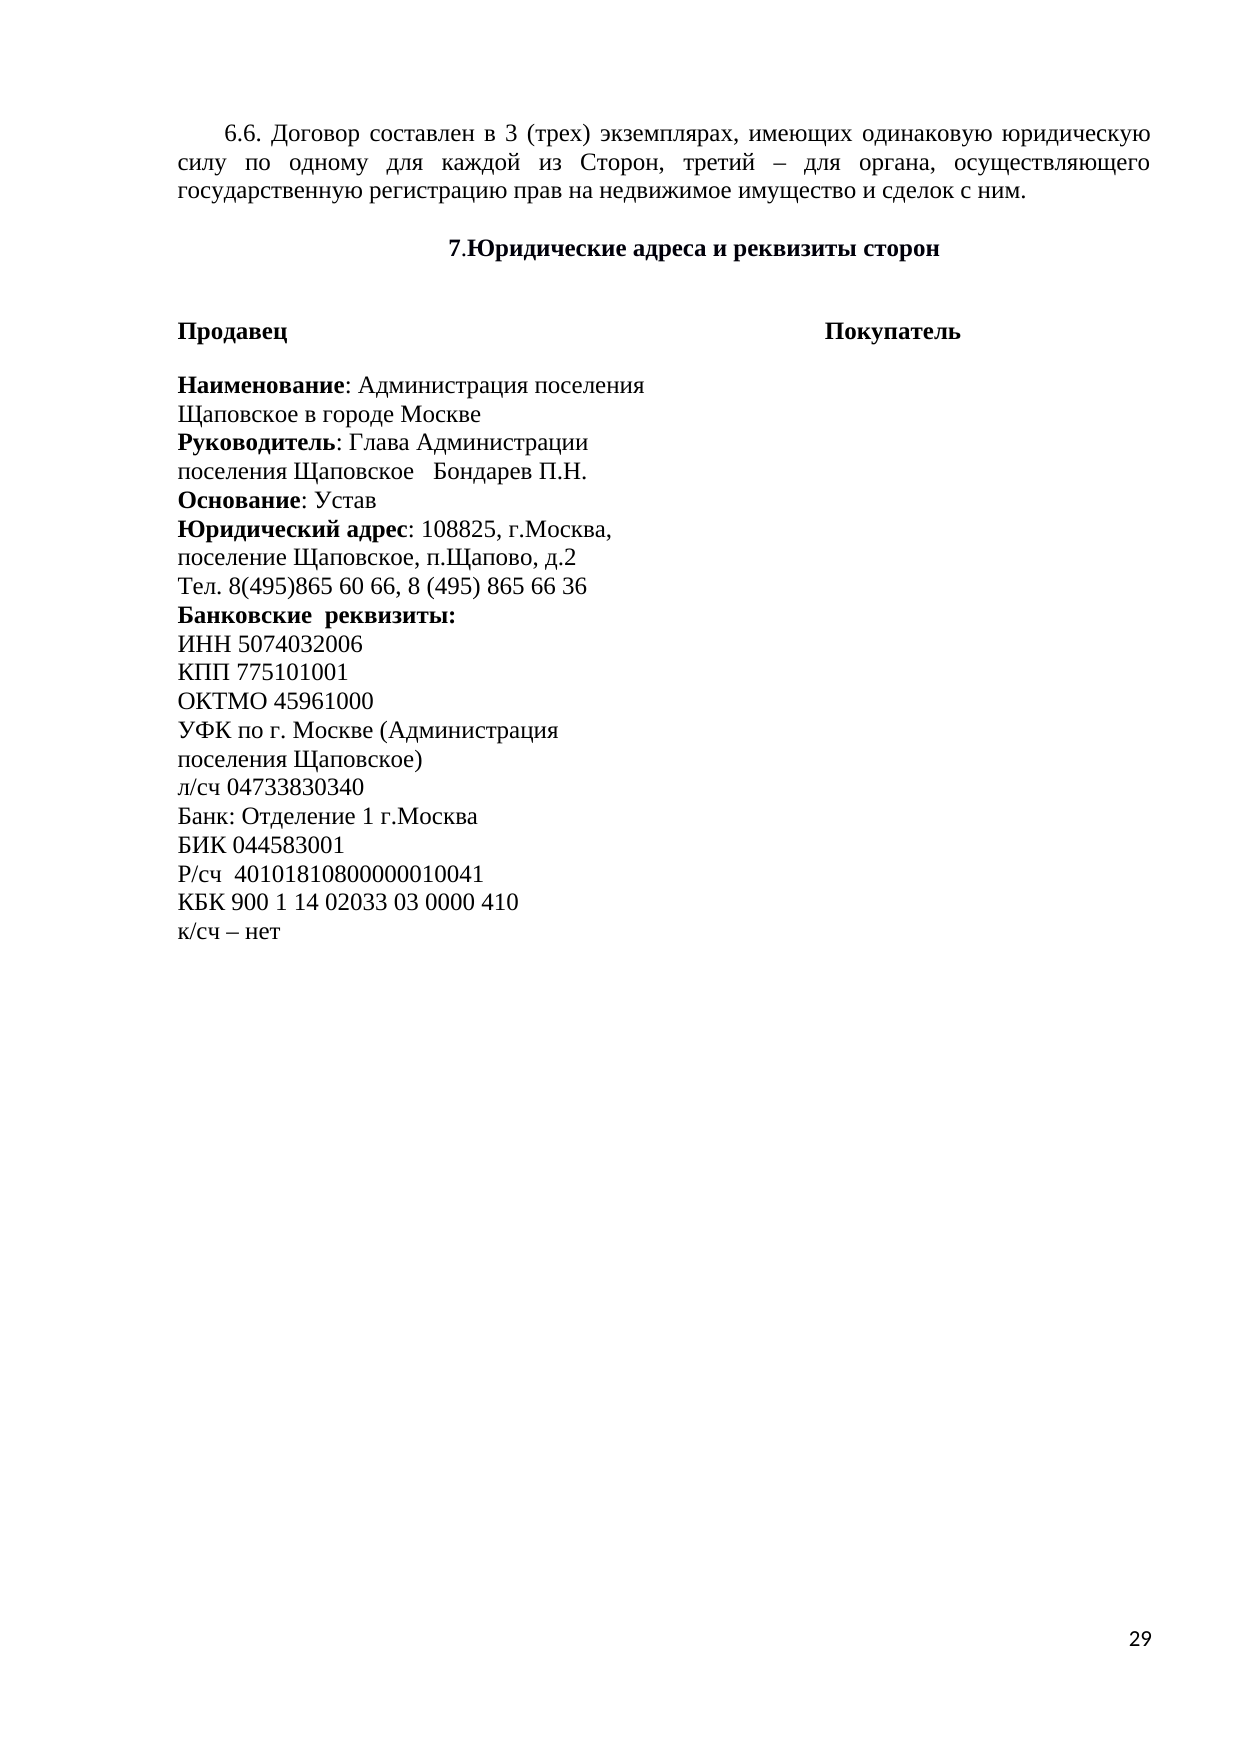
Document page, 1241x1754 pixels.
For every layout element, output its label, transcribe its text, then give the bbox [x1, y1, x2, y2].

text БИК 044583001 [177, 830, 1152, 859]
text ОКТМО 45961000 [177, 686, 1152, 715]
text поселение Щаповское, п.Щапово, д.2 [177, 542, 1152, 571]
text Наименование: Администрация поселения [177, 370, 1152, 399]
text Банковские реквизиты: [177, 600, 1152, 629]
text поселения Щаповское Бондарев П.Н. [177, 456, 1152, 485]
text к/сч – нет [177, 916, 1152, 945]
text Юридический адрес: 108825, г.Москва, [177, 514, 1152, 542]
text Тел. 8(495)865 60 66, 8 (495) 865 66 36 [177, 571, 1152, 600]
text КБК 900 1 14 02033 03 0000 410 [177, 887, 1152, 916]
text Р/сч 40101810800000010041 [177, 859, 1152, 887]
text 7.Юридические адреса и реквизиты сторон [177, 233, 1152, 262]
text УФК по г. Москве (Администрация [177, 715, 1152, 744]
text Руководитель: Глава Администрации [177, 427, 1152, 456]
text 6.6. Договор составлен в 3 (трех) экземплярах, имеющих одинаковую юридическую силу по одному для каждой из Сторон, третий – для органа, осуществляющего государственную регистрацию прав на недвижимое имущество и сделок с ним. [177, 118, 1152, 204]
text л/сч 04733830340 [177, 772, 1152, 801]
text Основание: Устав [177, 485, 1152, 514]
text Банк: Отделение 1 г.Москва [177, 801, 1152, 830]
text ИНН 5074032006 [177, 629, 1152, 657]
text Щаповское в городе Москве [177, 399, 1152, 427]
text поселения Щаповское) [177, 744, 1152, 772]
text Продавец Покупатель [177, 316, 1152, 345]
text КПП 775101001 [177, 657, 1152, 686]
